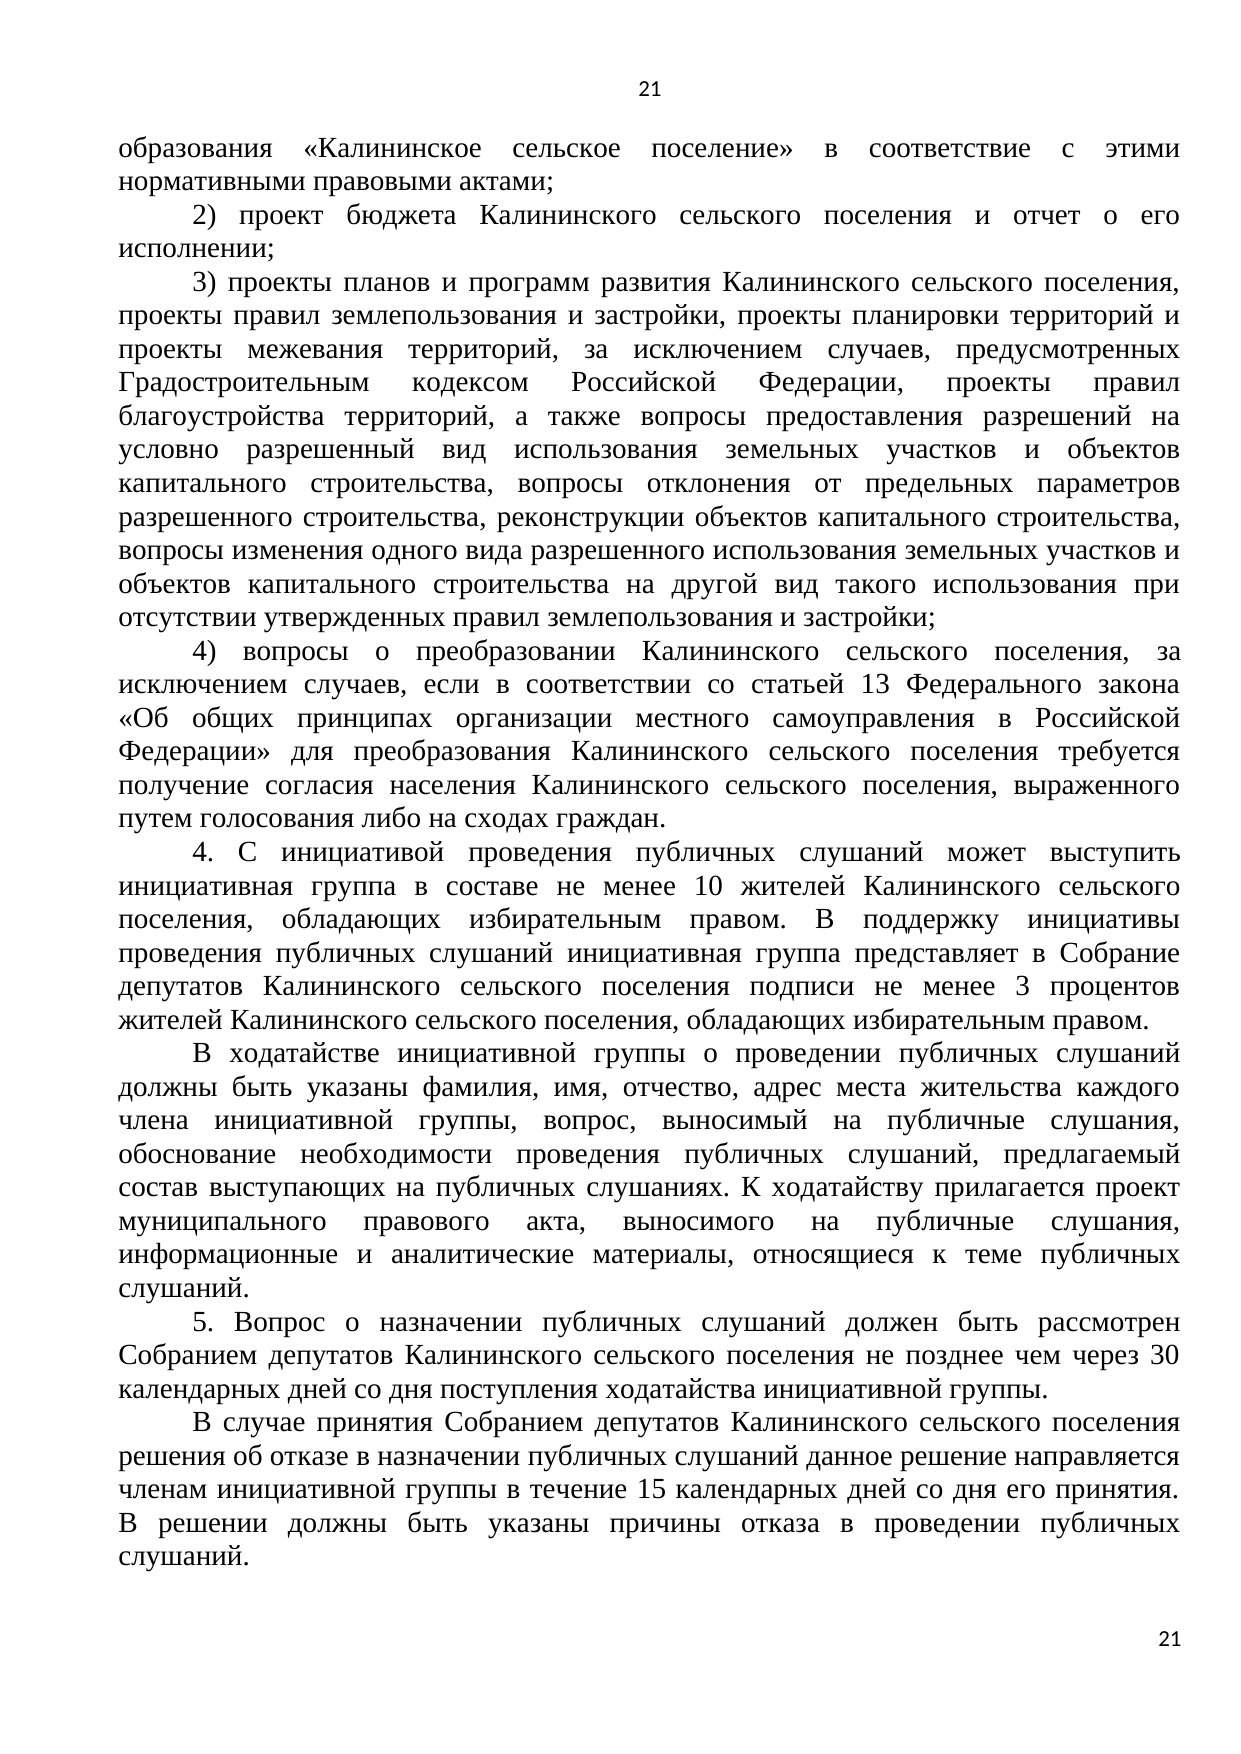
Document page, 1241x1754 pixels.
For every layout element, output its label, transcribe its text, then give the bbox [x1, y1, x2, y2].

text 5. Вопрос о назначении публичных слушаний должен быть рассмотрен Собранием депутатов Калининского сельского поселения не позднее чем через 30 календарных дней со дня поступления ходатайства инициативной группы. [118, 1304, 1181, 1404]
text 4) вопросы о преобразовании Калининского сельского поселения, за исключением случаев, если в соответствии со статьей 13 Федерального закона «Об общих принципах организации местного самоуправления в Российской Федерации» для преобразования Калининского сельского поселения требуется получение согласия населения Калининского сельского поселения, выраженного путем голосования либо на сходах граждан. [118, 633, 1181, 834]
text 3) проекты планов и программ развития Калининского сельского поселения, проекты правил землепользования и застройки, проекты планировки территорий и проекты межевания территорий, за исключением случаев, предусмотренных Градостроительным кодексом Российской Федерации, проекты правил благоустройства территорий, а также вопросы предоставления разрешений на условно разрешенный вид использования земельных участков и объектов капитального строительства, вопросы отклонения от предельных параметров разрешенного строительства, реконструкции объектов капитального строительства, вопросы изменения одного вида разрешенного использования земельных участков и объектов капитального строительства на другой вид такого использования при отсутствии утвержденных правил землепользования и застройки; [118, 264, 1181, 633]
text 2) проект бюджета Калининского сельского поселения и отчет о его исполнении; [118, 197, 1181, 264]
text В ходатайстве инициативной группы о проведении публичных слушаний должны быть указаны фамилия, имя, отчество, адрес места жительства каждого члена инициативной группы, вопрос, выносимый на публичные слушания, обоснование необходимости проведения публичных слушаний, предлагаемый состав выступающих на публичных слушаниях. К ходатайству прилагается проект муниципального правового акта, выносимого на публичные слушания, информационные и аналитические материалы, относящиеся к теме публичных слушаний. [118, 1035, 1181, 1304]
text 4. С инициативой проведения публичных слушаний может выступить инициативная группа в составе не менее 10 жителей Калининского сельского поселения, обладающих избирательным правом. В поддержку инициативы проведения публичных слушаний инициативная группа представляет в Собрание депутатов Калининского сельского поселения подписи не менее 3 процентов жителей Калининского сельского поселения, обладающих избирательным правом. [118, 834, 1181, 1035]
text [118, 130, 1181, 197]
text В случае принятия Собранием депутатов Калининского сельского поселения решения об отказе в назначении публичных слушаний данное решение направляется членам инициативной группы в течение 15 календарных дней со дня его принятия. В решении должны быть указаны причины отказа в проведении публичных слушаний. [118, 1404, 1181, 1572]
